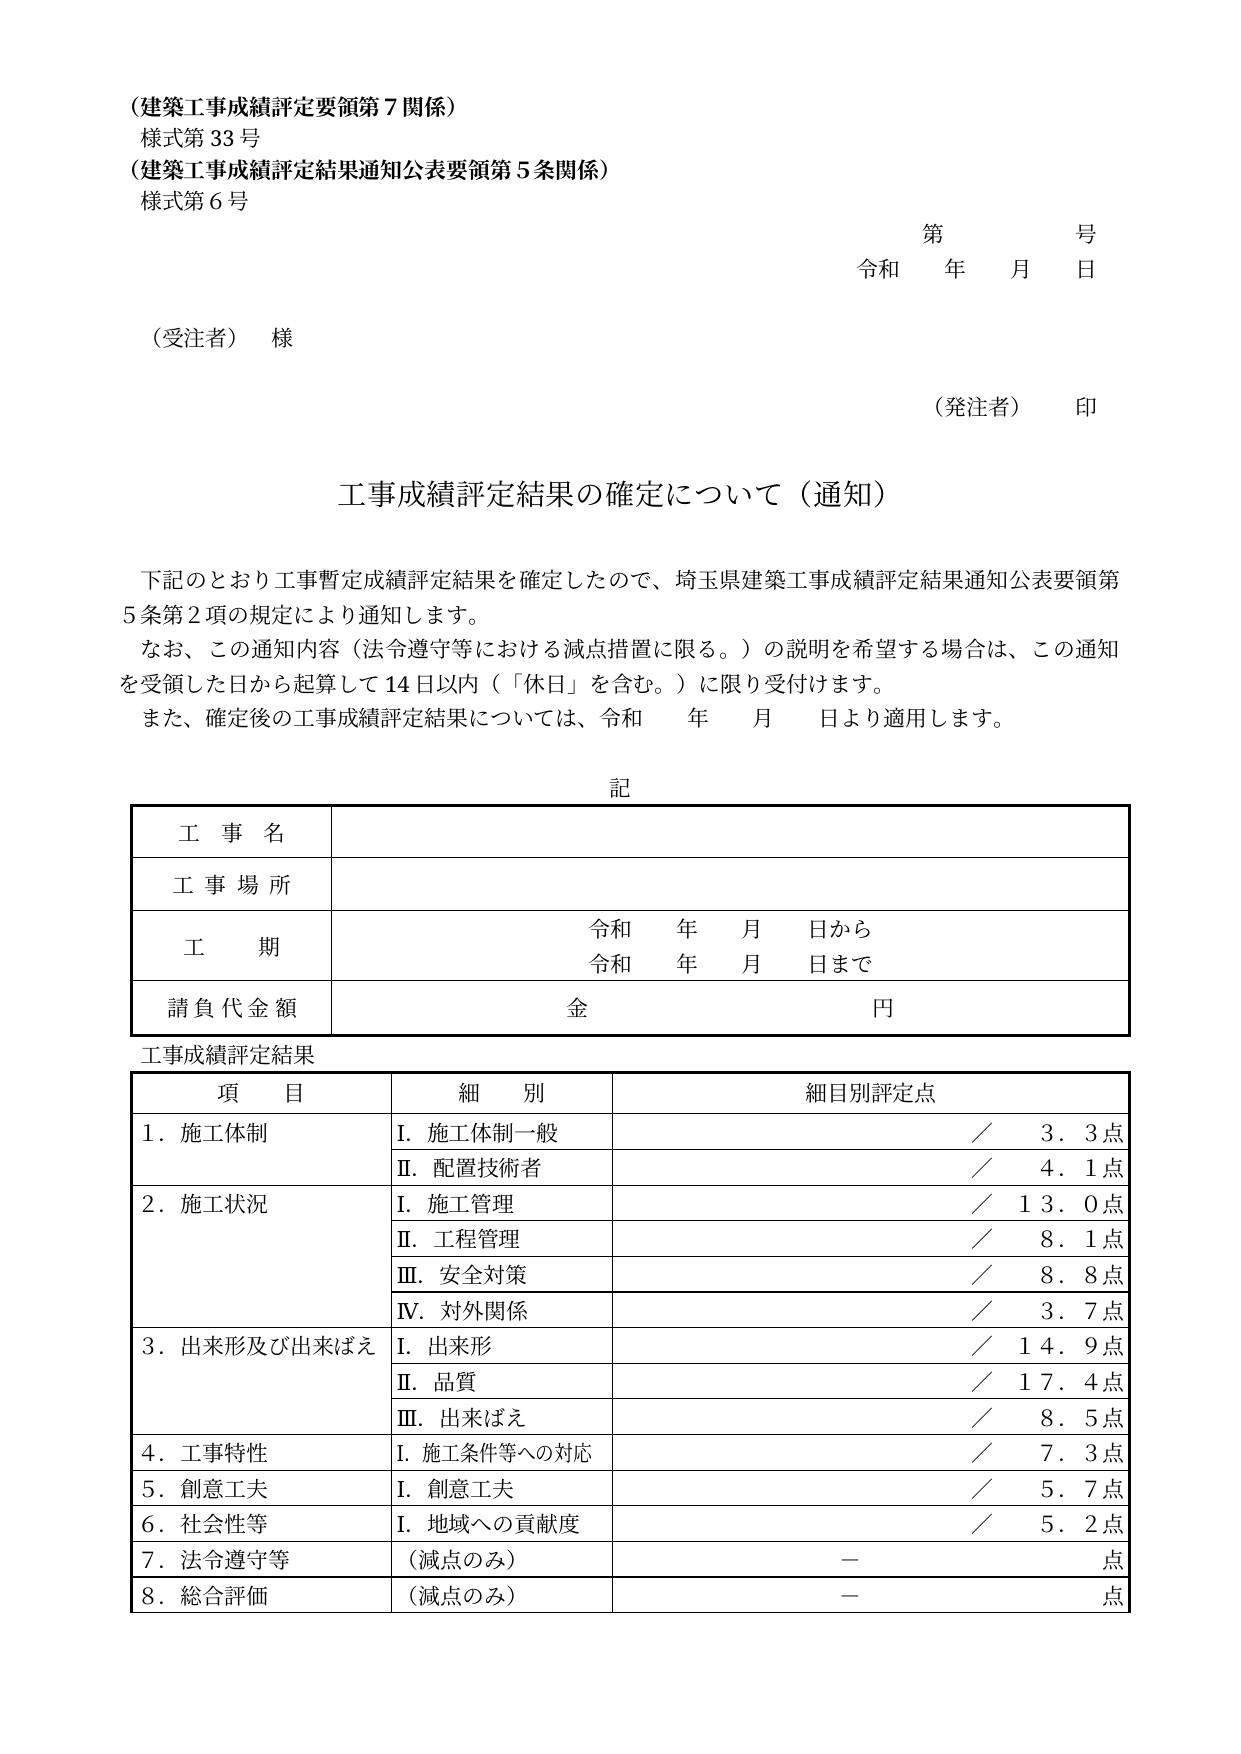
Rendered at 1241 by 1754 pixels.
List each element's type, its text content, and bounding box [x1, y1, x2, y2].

table_cell Ⅰ．創意工夫 [392, 1471, 612, 1505]
table_cell ／ ３．３点 [613, 1114, 1128, 1149]
table_cell Ⅰ．施工条件等への対応 [392, 1435, 612, 1469]
text 令和 年 月 日 [118, 251, 1097, 285]
text （受注者） 様 [118, 320, 1122, 354]
table_cell Ⅲ．安全対策 [392, 1257, 612, 1291]
table_header [332, 807, 1128, 857]
table_cell ／ ８．８点 [613, 1257, 1128, 1291]
table_cell ／ ３．７点 [613, 1293, 1128, 1327]
text 工事成績評定結果の確定について（通知） [118, 458, 1122, 527]
table_header 工事名 [133, 807, 331, 857]
text 下記のとおり工事暫定成績評定結果を確定したので、埼玉県建築工事成績評定結果通知公表要領第５条第２項の規定により通知します。 [118, 562, 1122, 631]
table_cell Ⅱ．工程管理 [392, 1221, 612, 1256]
table_cell 工事場所 [133, 858, 331, 910]
table_cell ６．社会性等 [133, 1506, 391, 1541]
table_cell ／ １４．９点 [613, 1328, 1128, 1363]
table_cell ３．出来形及び出来ばえ [133, 1328, 391, 1434]
table_cell ／ ８．５点 [613, 1399, 1128, 1434]
table_cell ８．総合評価 [133, 1578, 391, 1612]
text （建築工事成績評定結果通知公表要領第５条関係） [118, 153, 1122, 184]
table_cell Ⅰ．出来形 [392, 1328, 612, 1363]
table_cell － 点 [613, 1542, 1128, 1576]
table_cell ２．施工状況 [133, 1186, 391, 1327]
table_cell ／ ４．１点 [613, 1150, 1128, 1184]
text 様式第６号 [118, 184, 1122, 216]
table_cell Ⅰ．地域への貢献度 [392, 1506, 612, 1541]
text なお、この通知内容（法令遵守等における減点措置に限る。）の説明を希望する場合は、この通知を受領した日から起算して14日以内（「休日」を含む。）に限り受付けます。 [118, 631, 1122, 700]
table_cell ／ ７．３点 [613, 1435, 1128, 1469]
table_cell Ⅱ．品質 [392, 1364, 612, 1398]
table_cell ／ ８．１点 [613, 1221, 1128, 1256]
table_cell Ⅰ．施工管理 [392, 1186, 612, 1220]
table_header 細目別評定点 [613, 1074, 1128, 1113]
text 工事成績評定結果 [118, 1037, 1122, 1071]
table_cell １．施工体制 [133, 1114, 391, 1184]
text （建築工事成績評定要領第７関係） [118, 90, 1122, 121]
text 第 号 [118, 216, 1097, 251]
text （発注者） 印 [118, 389, 1097, 423]
table_cell ／ １７．４点 [613, 1364, 1128, 1398]
table_cell Ⅳ．対外関係 [392, 1293, 612, 1327]
table_cell Ⅱ．配置技術者 [392, 1150, 612, 1184]
table_cell ５．創意工夫 [133, 1471, 391, 1505]
table_cell （減点のみ） [392, 1578, 612, 1612]
table_cell 令和 年 月 日から 令和 年 月 日まで [332, 911, 1128, 980]
table_cell Ⅲ．出来ばえ [392, 1399, 612, 1434]
table_cell ／ ５．２点 [613, 1506, 1128, 1541]
table_cell （減点のみ） [392, 1542, 612, 1576]
table_cell 金 円 [332, 981, 1128, 1033]
table_cell ７．法令遵守等 [133, 1542, 391, 1576]
table_cell [332, 858, 1128, 910]
table_cell ／ ５．７点 [613, 1471, 1128, 1505]
table_header 項 目 [133, 1074, 391, 1113]
table_cell Ⅰ．施工体制一般 [392, 1114, 612, 1149]
text 様式第33号 [118, 121, 1122, 153]
text また、確定後の工事成績評定結果については、令和 年 月 日より適用します。 [118, 700, 1122, 735]
table_cell 工期 [133, 911, 331, 980]
table_header 細 別 [392, 1074, 612, 1113]
table_cell ／ １３．０点 [613, 1186, 1128, 1220]
table_cell 請負代金額 [133, 981, 331, 1033]
table_cell ４．工事特性 [133, 1435, 391, 1469]
text 記 [118, 769, 1122, 804]
table_cell － 点 [613, 1578, 1128, 1612]
